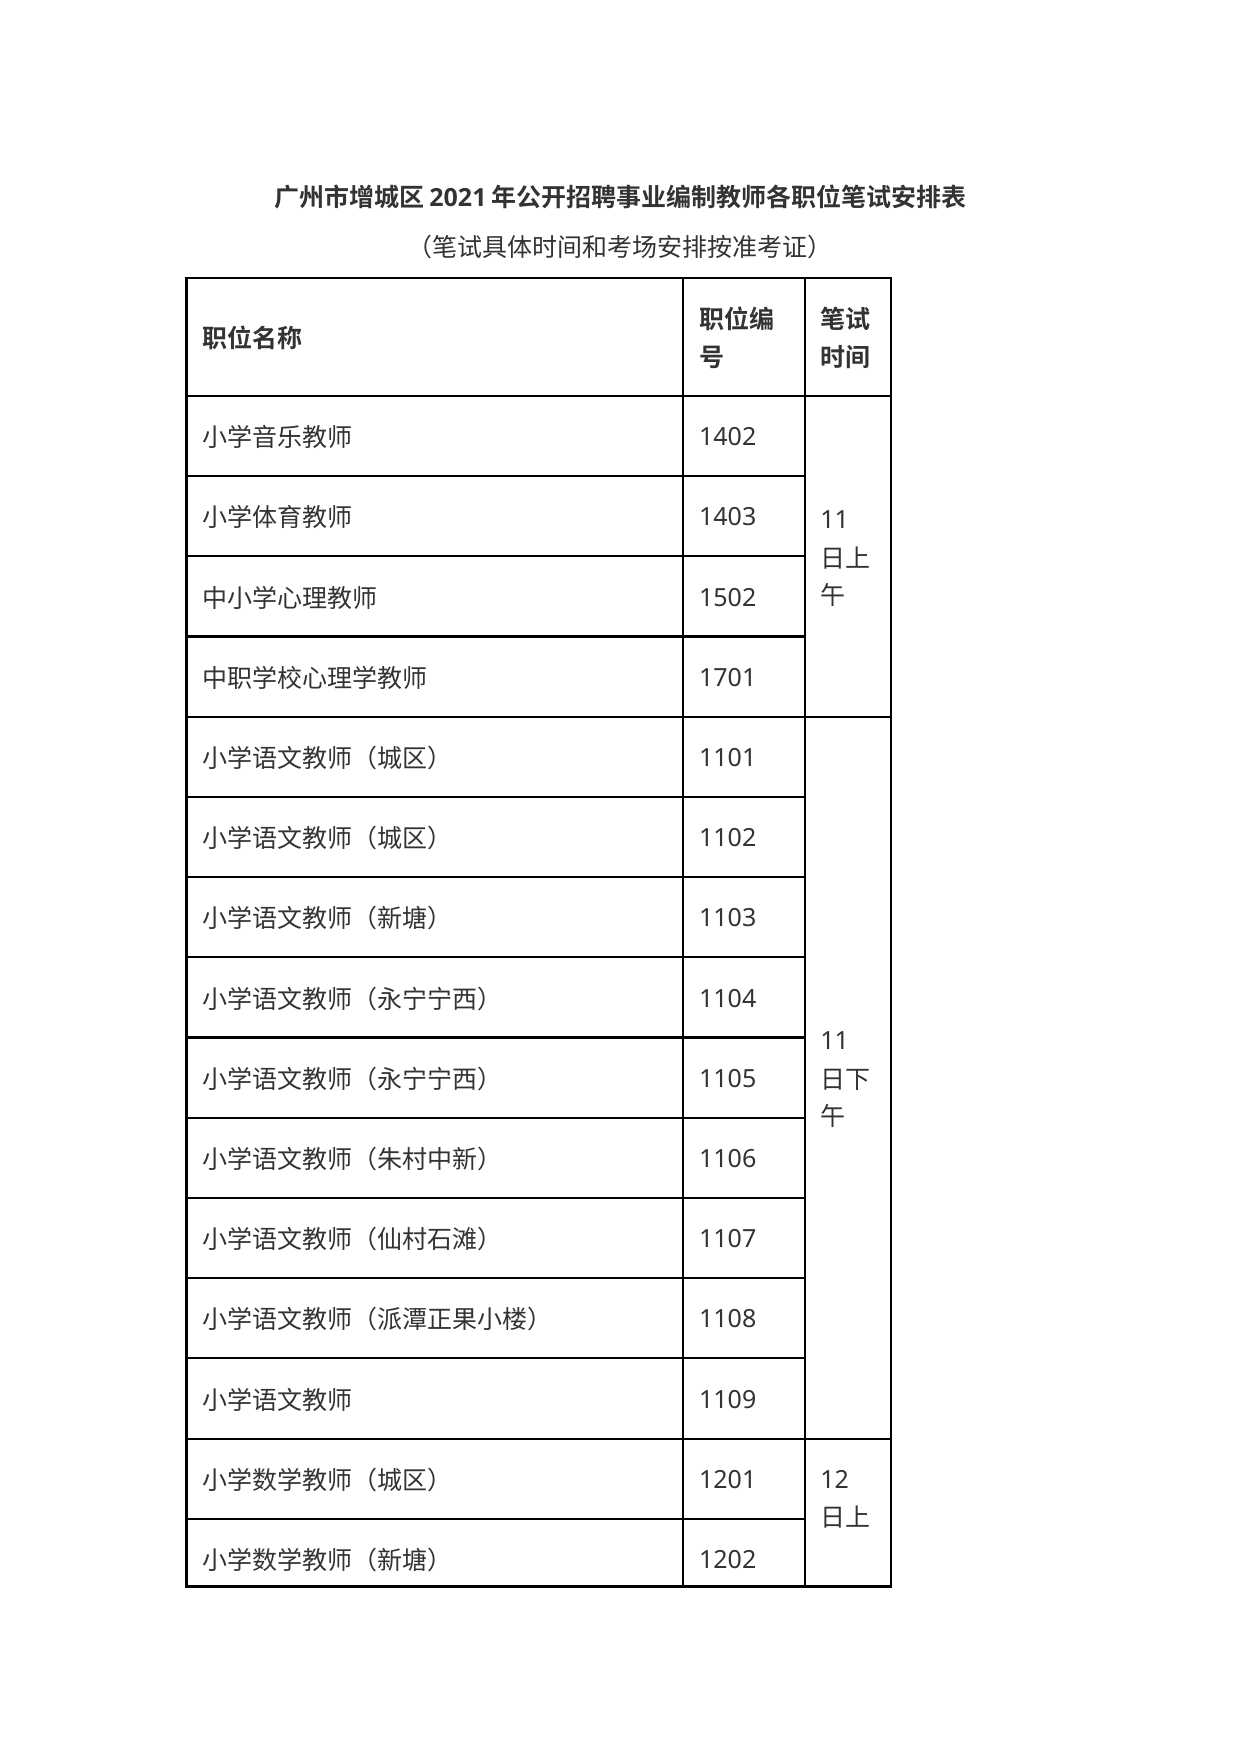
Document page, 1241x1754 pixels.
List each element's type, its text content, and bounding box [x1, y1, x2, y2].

table_cell 中小学心理教师 [188, 557, 682, 635]
table_cell 小学数学教师（城区） [188, 1440, 682, 1518]
table_cell 小学语文教师（永宁宁西） [188, 958, 682, 1036]
table_cell 1701 [684, 638, 804, 716]
table_cell 小学音乐教师 [188, 397, 682, 475]
table_cell 1403 [684, 477, 804, 555]
table_cell 1107 [684, 1199, 804, 1277]
table_cell 1103 [684, 878, 804, 956]
table_cell 11日下午 [806, 718, 890, 1437]
table_cell 小学语文教师（派潭正果小楼） [188, 1279, 682, 1357]
table_header 笔试时间 [806, 279, 890, 395]
table_cell 1101 [684, 718, 804, 796]
table_cell 1106 [684, 1119, 804, 1197]
table_cell 小学语文教师（城区） [188, 798, 682, 876]
table_header 职位编号 [684, 279, 804, 395]
table_cell 小学语文教师（仙村石滩） [188, 1199, 682, 1277]
table_cell 小学数学教师（新塘） [188, 1520, 682, 1585]
text （笔试具体时间和考场安排按准考证） [187, 227, 1053, 264]
table_cell 1201 [684, 1440, 804, 1518]
table_cell 小学语文教师 [188, 1359, 682, 1437]
table_cell 小学语文教师（城区） [188, 718, 682, 796]
table_cell 12日上午 [806, 1440, 890, 1585]
table_cell 中职学校心理学教师 [188, 638, 682, 716]
text 广州市增城区2021年公开招聘事业编制教师各职位笔试安排表 [187, 177, 1053, 214]
table_cell 1108 [684, 1279, 804, 1357]
table_cell 1105 [684, 1039, 804, 1117]
table_cell 1502 [684, 557, 804, 635]
table_cell 1202 [684, 1520, 804, 1585]
table_cell 1104 [684, 958, 804, 1036]
table_cell 小学语文教师（朱村中新） [188, 1119, 682, 1197]
table_cell 1109 [684, 1359, 804, 1437]
table_cell 小学语文教师（永宁宁西） [188, 1039, 682, 1117]
table_cell 小学体育教师 [188, 477, 682, 555]
table_header 职位名称 [188, 279, 682, 395]
table_cell 1402 [684, 397, 804, 475]
table_cell 1102 [684, 798, 804, 876]
table_cell 11日上午 [806, 397, 890, 716]
table_cell 小学语文教师（新塘） [188, 878, 682, 956]
